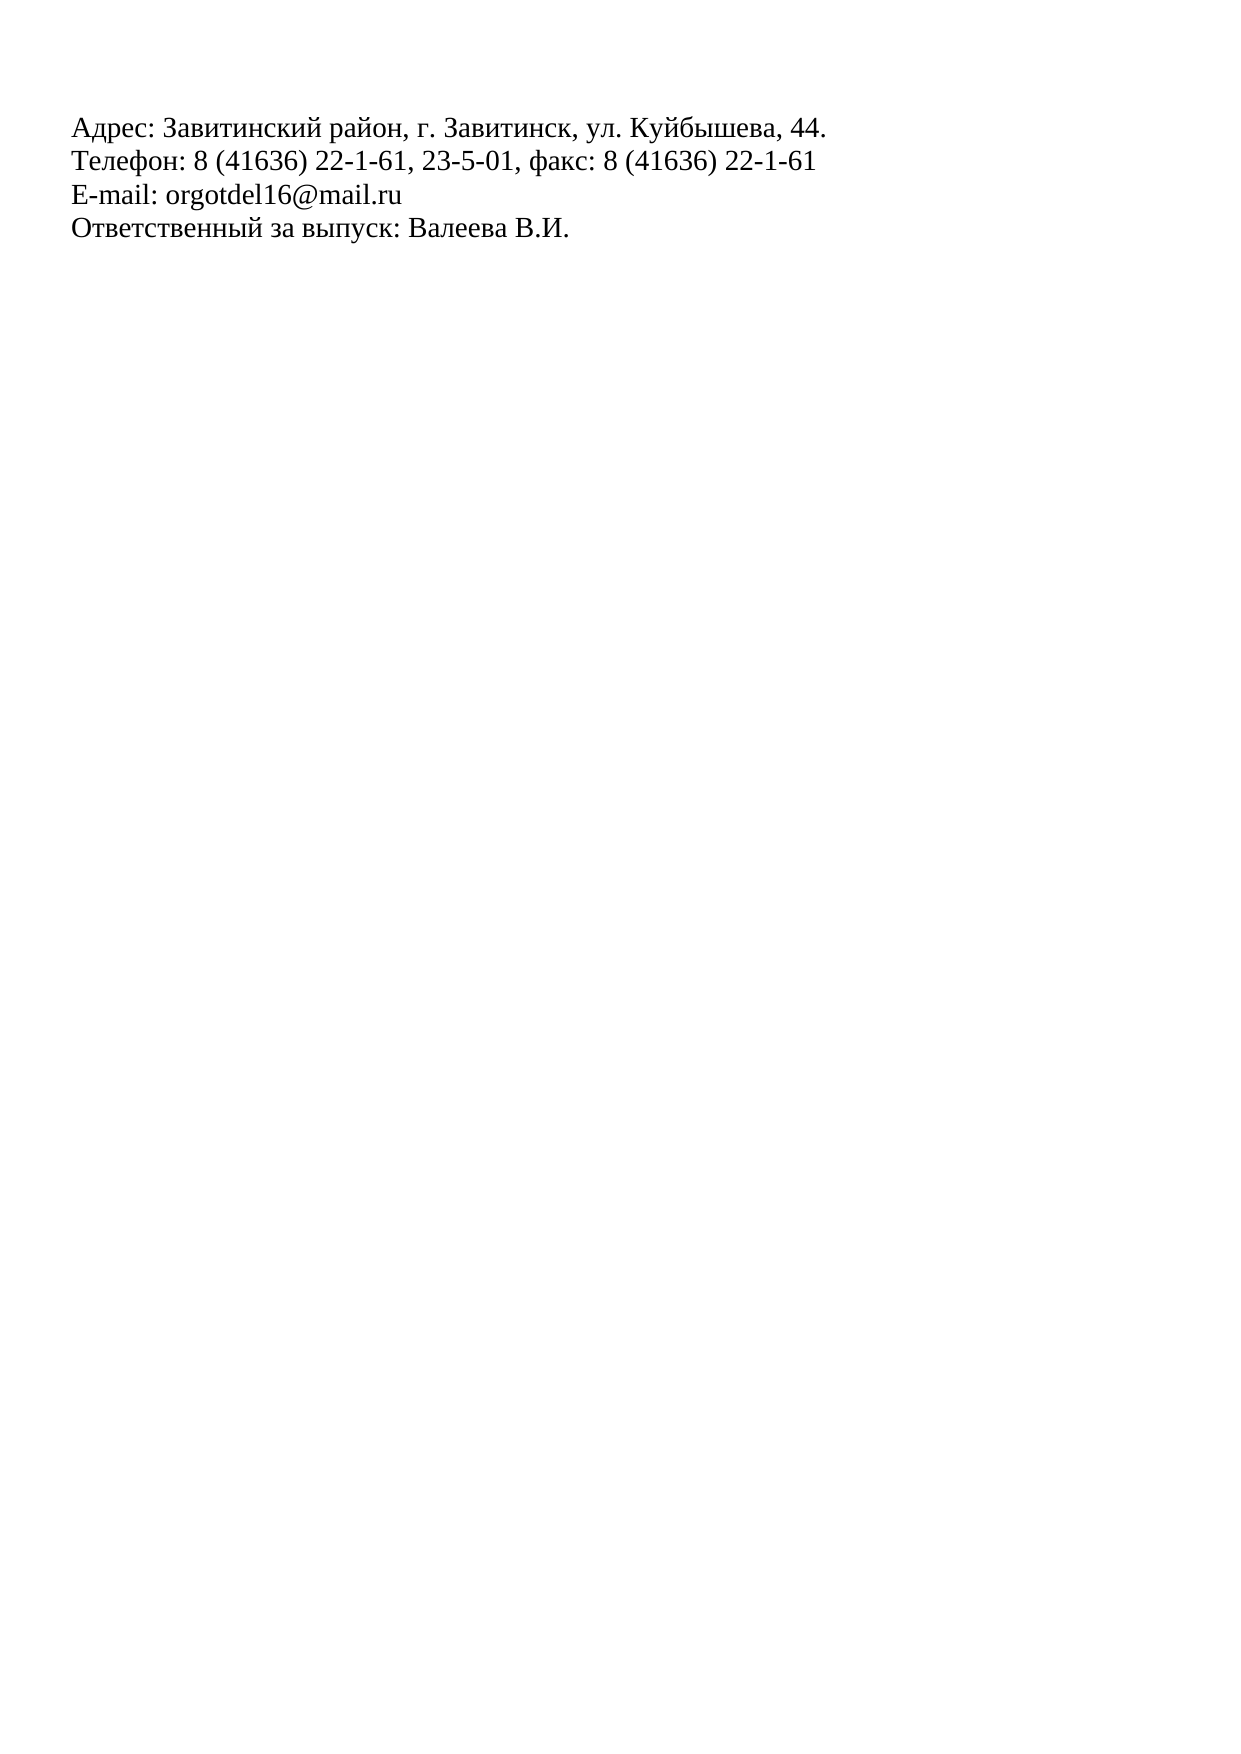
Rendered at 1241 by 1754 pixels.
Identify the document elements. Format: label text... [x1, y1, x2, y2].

text Ответственный за выпуск: Валеева В.И. [71, 211, 1181, 244]
text E-mail: orgotdel16@mail.ru [71, 177, 1181, 211]
text Телефон: 8 (41636) 22-1-61, 23-5-01, факс: 8 (41636) 22-1-61 [71, 143, 1181, 177]
text Адрес: Завитинский район, г. Завитинск, ул. Куйбышева, 44. [71, 110, 1181, 143]
